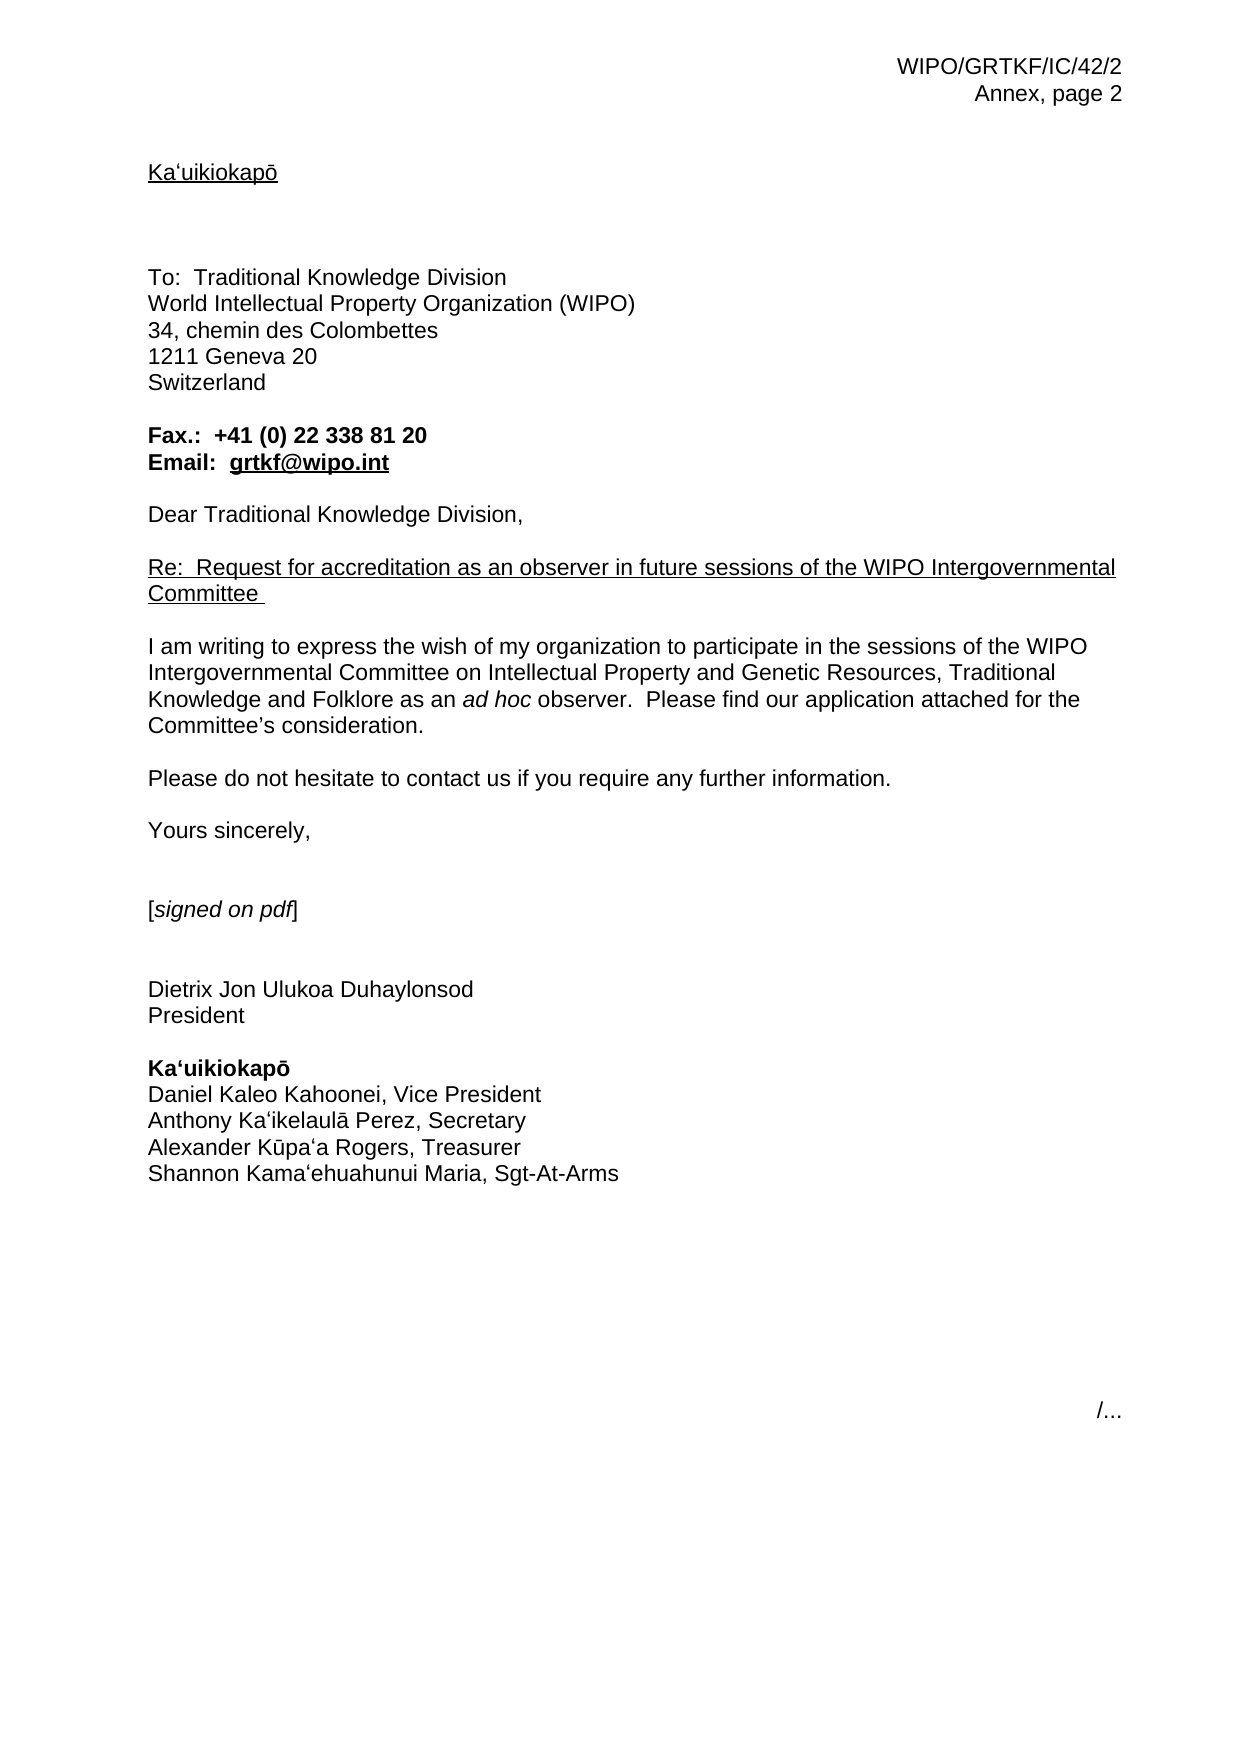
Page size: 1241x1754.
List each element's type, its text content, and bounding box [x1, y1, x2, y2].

text Kaʻuikiokapō [148, 1054, 1122, 1081]
text Yours sincerely, [148, 817, 1122, 844]
text Anthony Kaʻikelaulā Perez, Secretary [148, 1107, 1122, 1134]
text Daniel Kaleo Kahoonei, Vice President [148, 1081, 1122, 1107]
text World Intellectual Property Organization (WIPO) [148, 290, 1122, 317]
text Fax.: +41 (0) 22 338 81 20 [148, 422, 1122, 448]
text To: Traditional Knowledge Division [148, 264, 1122, 290]
text Email: grtkf@wipo.int [148, 448, 1122, 475]
text Kaʻuikiokapō [148, 158, 1122, 185]
text President [148, 1002, 1122, 1028]
text /... [148, 1397, 1122, 1423]
text Shannon Kamaʻehuahunui Maria, Sgt-At-Arms [148, 1160, 1122, 1186]
text Re: Request for accreditation as an observer in future sessions of the WIPO Intergovernmental Committee [148, 554, 1122, 607]
text I am writing to express the wish of my organization to participate in the sessions of the WIPO Intergovernmental Committee on Intellectual Property and Genetic Resources, Traditional Knowledge and Folklore as an ad hoc observer. Please find our application attached for the Committee’s consideration. [148, 633, 1122, 738]
text 34, chemin des Colombettes [148, 317, 1122, 343]
text Dietrix Jon Ulukoa Duhaylonsod [148, 976, 1122, 1002]
text Alexander Kūpaʻa Rogers, Treasurer [148, 1134, 1122, 1160]
text Please do not hesitate to contact us if you require any further information. [148, 765, 1122, 791]
text 1211 Geneva 20 [148, 343, 1122, 369]
text [signed on pdf] [148, 896, 1122, 923]
text Dear Traditional Knowledge Division, [148, 501, 1122, 527]
